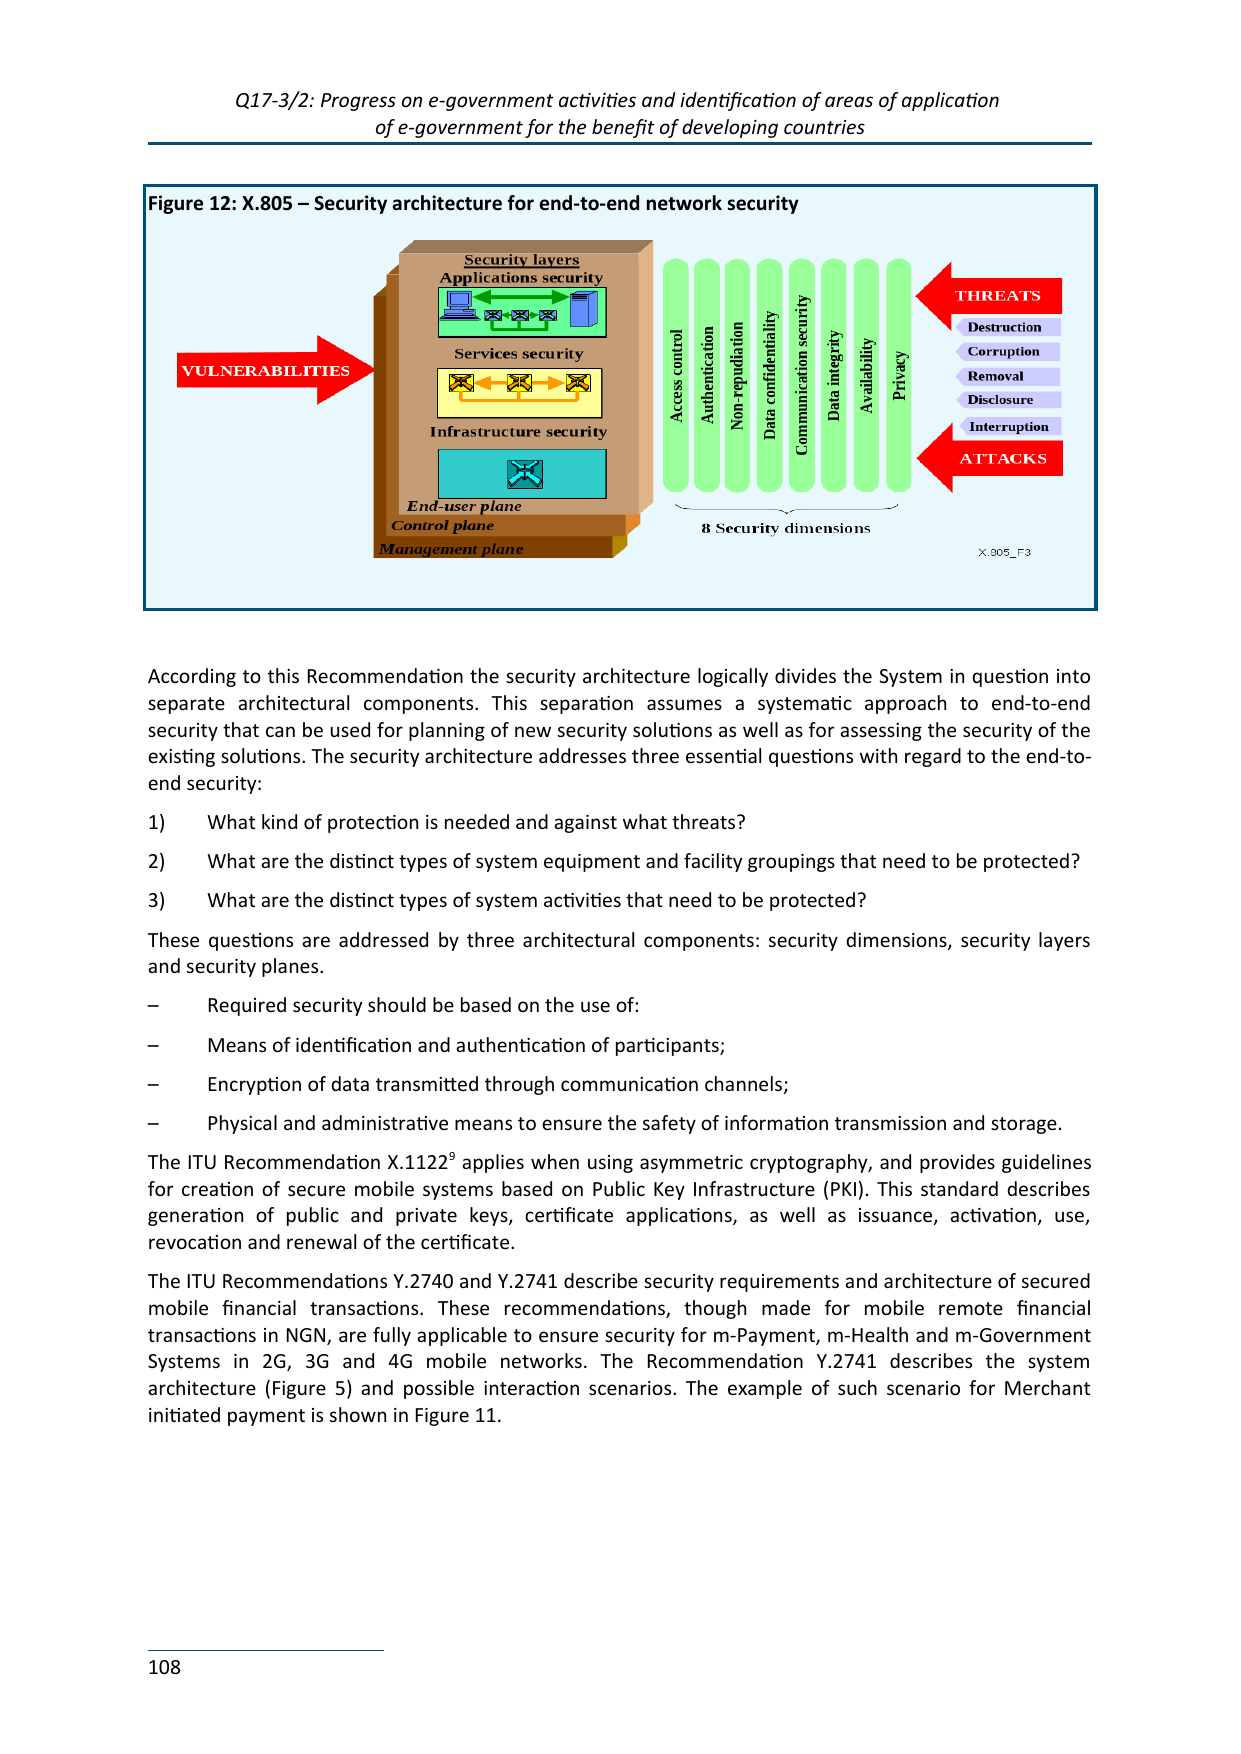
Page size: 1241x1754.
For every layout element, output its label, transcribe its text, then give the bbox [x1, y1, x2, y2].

title Figure 12: X.805 – Security architecture for end-to-end network security [146, 187, 1094, 216]
text According to this Recommendation the security architecture logically divides the System in question into separate architectural components. This separation assumes a systematic approach to end-to-end security that can be used for planning of new security solutions as well as for assessing the security of the existing solutions. The security architecture addresses three essential questions with regard to the end-to-end security: [148, 662, 1092, 796]
text – Encryption of data transmitted through communication channels; [148, 1070, 1092, 1097]
text – Required security should be based on the use of: [148, 992, 1092, 1018]
text The ITU Recommendations Y.2740 and Y.2741 describe security requirements and architecture of secured mobile financial transactions. These recommendations, though made for mobile remote financial transactions in NGN, are fully applicable to ensure security for m-Payment, m-Health and m-Government Systems in 2G, 3G and 4G mobile networks. The Recommendation Y.2741 describes the system architecture (Figure 5) and possible interaction scenarios. The example of such scenario for Merchant initiated payment is shown in Figure 11. [148, 1267, 1092, 1427]
text The ITU Recommendation X.11229 applies when using asymmetric cryptography, and provides guidelines for creation of secure mobile systems based on Public Key Infrastructure (PKI). This standard describes generation of public and private keys, certificate applications, as well as issuance, activation, use, revocation and renewal of the certificate. [148, 1148, 1092, 1255]
text 3) What are the distinct types of system activities that need to be protected? [148, 887, 1092, 913]
text 1) What kind of protection is needed and against what threats? [148, 808, 1092, 835]
text These questions are addressed by three architectural components: security dimensions, security layers and security planes. [148, 926, 1092, 979]
text – Means of identification and authentication of participants; [148, 1031, 1092, 1057]
text – Physical and administrative means to ensure the safety of information transmission and storage. [148, 1109, 1092, 1136]
text 2) What are the distinct types of system equipment and facility groupings that need to be protected? [148, 847, 1092, 874]
